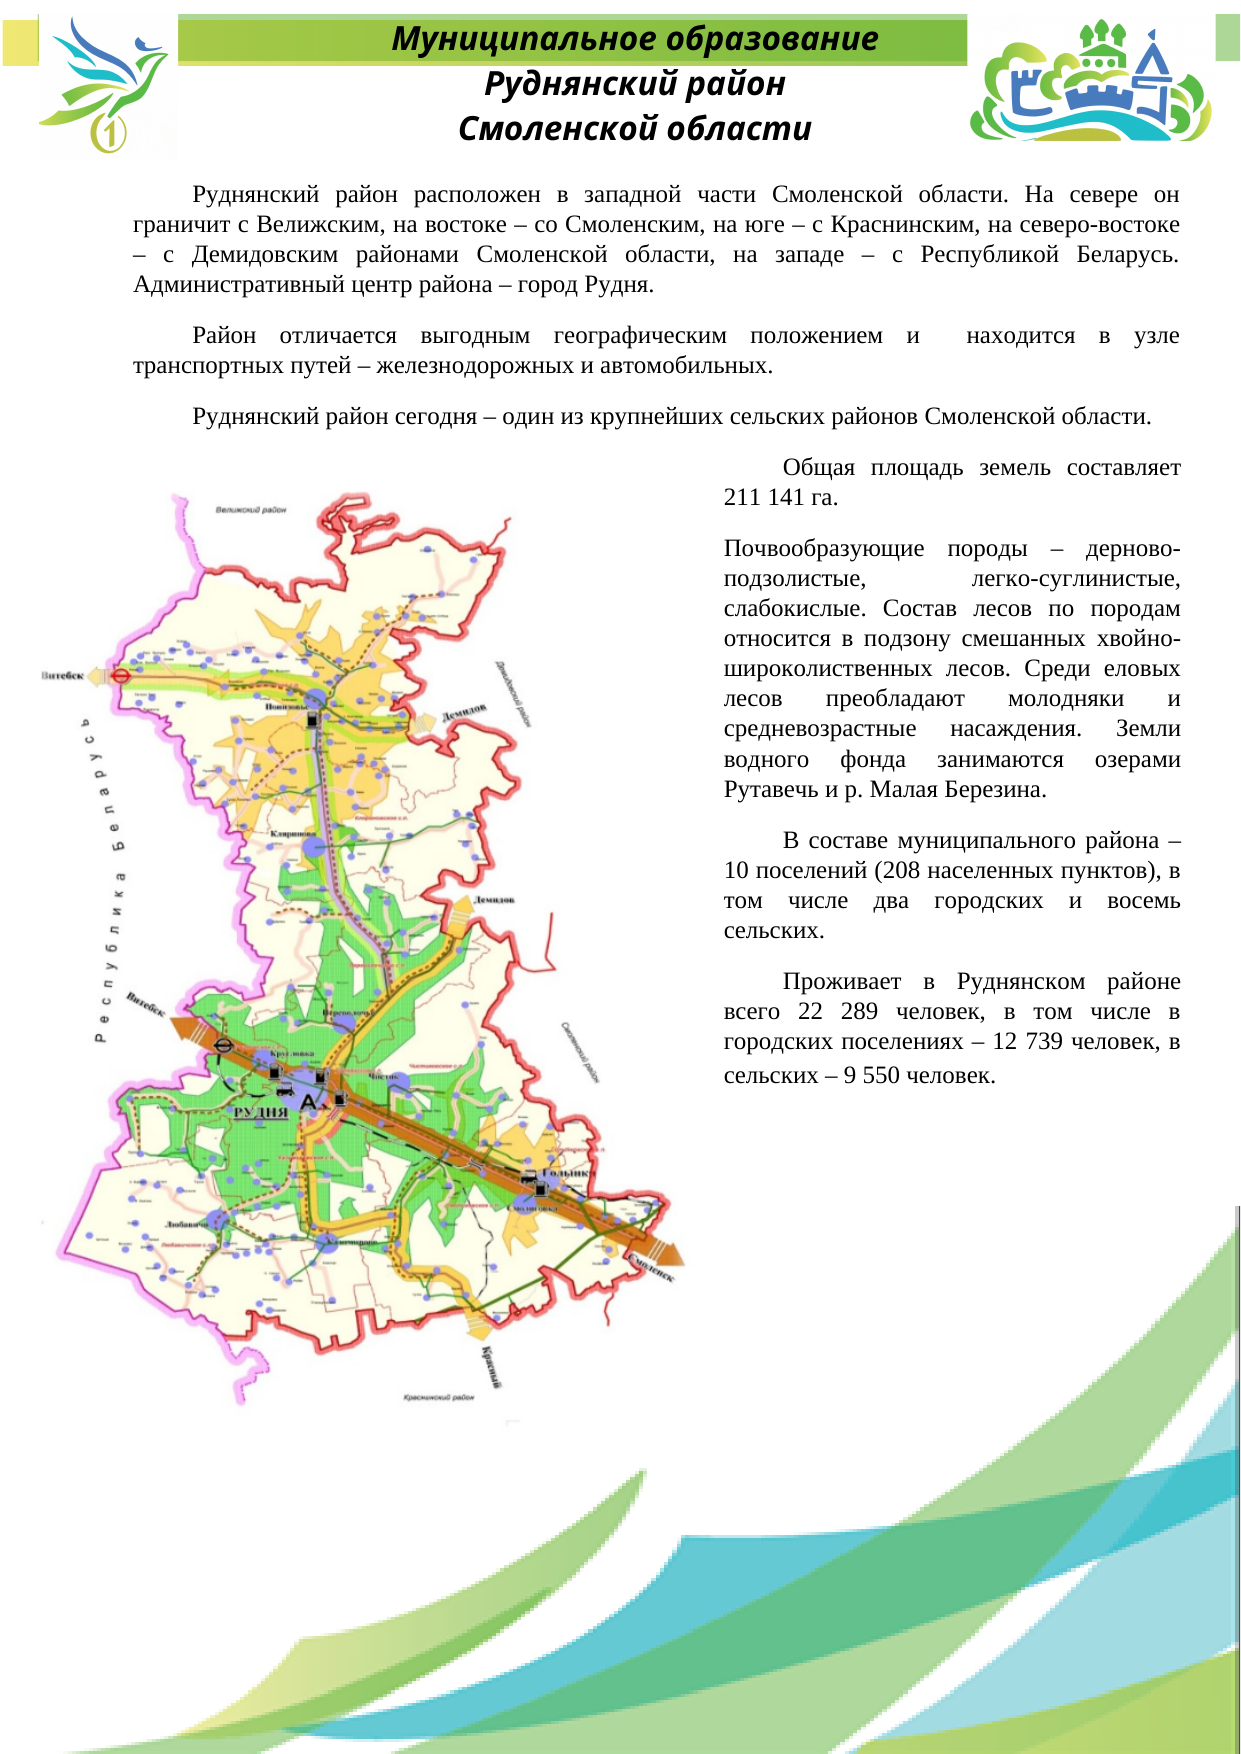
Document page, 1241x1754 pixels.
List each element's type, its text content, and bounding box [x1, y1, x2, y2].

text Общая площадь земель составляет 211 141 га. [133, 452, 1181, 511]
picture [1, 504, 1241, 1754]
text Руднянский район расположен в западной части Смоленской области. На севере он граничит с Велижским, на востоке – со Смоленским, на юге – с Краснинским, на северо-востоке – с Демидовским районами Смоленской области, на западе – с Республикой Беларусь. Административный центр района – город Рудня. [133, 179, 1181, 298]
text Руднянский район сегодня – один из крупнейших сельских районов Смоленской области. [133, 401, 1181, 430]
picture [1, 14, 1241, 160]
text В составе муниципального района – 10 поселений (208 населенных пунктов), в том числе два городских и восемь сельских. [133, 825, 1181, 944]
text Проживает в Руднянском районе всего 22 289 человек, в том числе в городских поселениях – 12 739 человек, в сельских – 9 550 человек. [133, 966, 1181, 1090]
text Почвообразующие породы – дерново-подзолистые, легко-суглинистые, слабокислые. Состав лесов по породам относится в подзону смешанных хвойно-широколиственных лесов. Среди еловых лесов преобладают молодняки и средневозрастные насаждения. Земли водного фонда занимаются озерами Рутавечь и р. Малая Березина. [133, 533, 1181, 802]
text Район отличается выгодным географическим положением и находится в узле транспортных путей – железнодорожных и автомобильных. [133, 320, 1181, 379]
